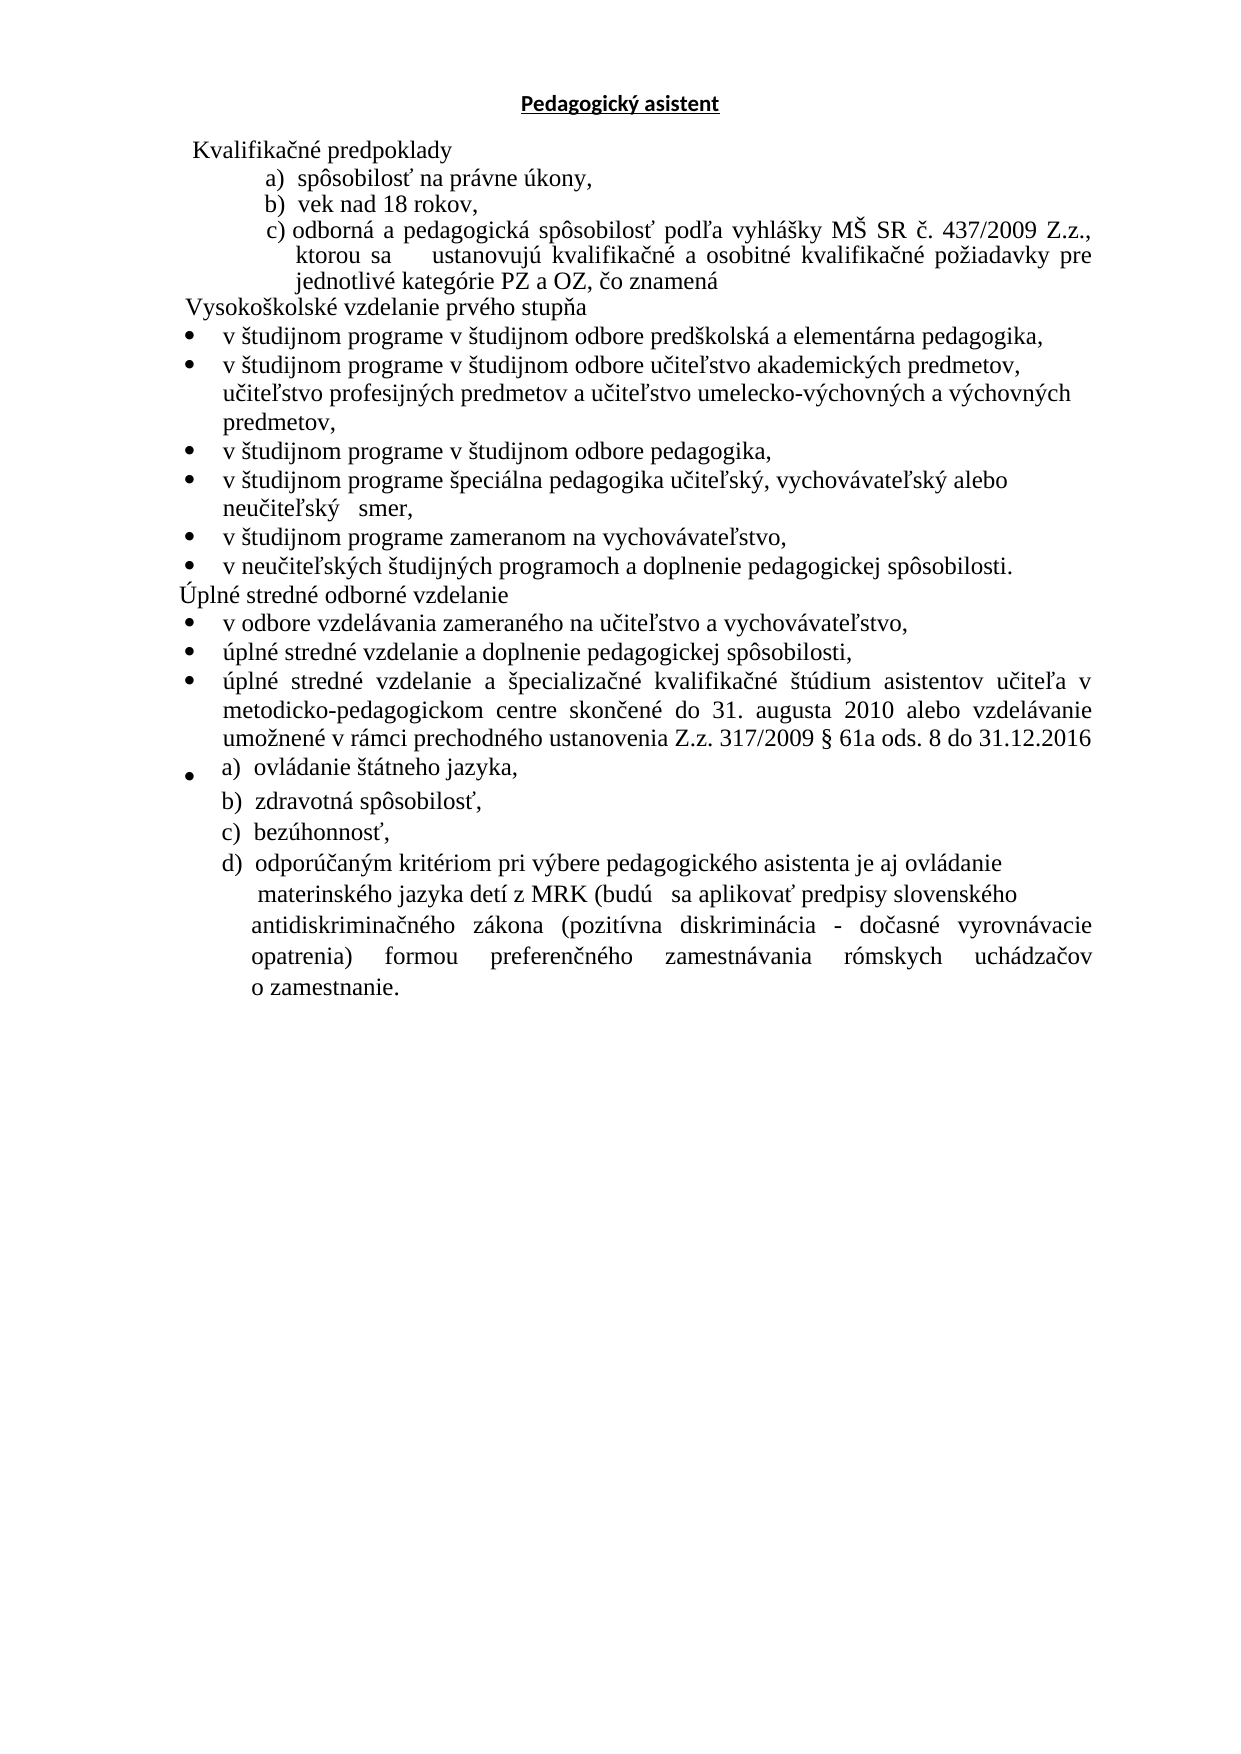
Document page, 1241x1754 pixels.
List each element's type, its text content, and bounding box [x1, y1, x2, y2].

text a) spôsobilosť na právne úkony, [221, 164, 1092, 192]
text c) odborná a pedagogická spôsobilosť podľa vyhlášky MŠ SR č. 437/2009 Z.z., ktorou sa ustanovujú kvalifikačné a osobitné kvalifikačné požiadavky pre jednotlivé kategórie PZ a OZ, čo znamená [257, 217, 1092, 295]
text d) odporúčaným kritériom pri výbere pedagogického asistenta je aj ovládanie [222, 848, 1092, 877]
list v študijnom programe v študijnom odbore predškolská a elementárna pedagogika, [185, 321, 1092, 350]
text b) vek nad 18 rokov, [221, 192, 1092, 217]
text a) ovládanie štátneho jazyka, [185, 752, 1092, 781]
text Vysokoškolské vzdelanie prvého stupňa [185, 295, 1092, 321]
list v študijnom programe v študijnom odbore učiteľstvo akademických predmetov, učiteľstvo profesijných predmetov a učiteľstvo umelecko-výchovných a výchovných predmetov, [185, 350, 1092, 436]
list v odbore vzdelávania zameraného na učiteľstvo a vychovávateľstvo, [185, 608, 1092, 637]
text antidiskriminačného zákona (pozitívna diskriminácia - dočasné vyrovnávacie opatrenia) formou preferenčného zamestnávania rómskych uchádzačov o zamestnanie. [251, 910, 1092, 1001]
list v študijnom programe špeciálna pedagogika učiteľský, vychovávateľský alebo neučiteľský smer, [185, 465, 1092, 522]
text b) zdravotná spôsobilosť, [185, 786, 1092, 815]
list v študijnom programe v študijnom odbore pedagogika, [185, 436, 1092, 465]
list v neučiteľských študijných programoch a doplnenie pedagogickej spôsobilosti. [185, 551, 1092, 580]
list v študijnom programe zameranom na vychovávateľstvo, [185, 522, 1092, 551]
list úplné stredné vzdelanie a špecializačné kvalifikačné štúdium asistentov učiteľa v metodicko-pedagogickom centre skončené do 31. augusta 2010 alebo vzdelávanie umožnené v rámci prechodného ustanovenia Z.z. 317/2009 § 61a ods. 8 do 31.12.2016 [185, 666, 1092, 752]
text c) bezúhonnosť, [185, 817, 1092, 846]
list úplné stredné vzdelanie a doplnenie pedagogickej spôsobilosti, [185, 637, 1092, 666]
text Kvalifikačné predpoklady [148, 136, 1092, 164]
text Pedagogický asistent [148, 89, 1092, 117]
text Úplné stredné odborné vzdelanie [148, 580, 1092, 608]
text materinského jazyka detí z MRK (budú sa aplikovať predpisy slovenského [251, 879, 1092, 908]
